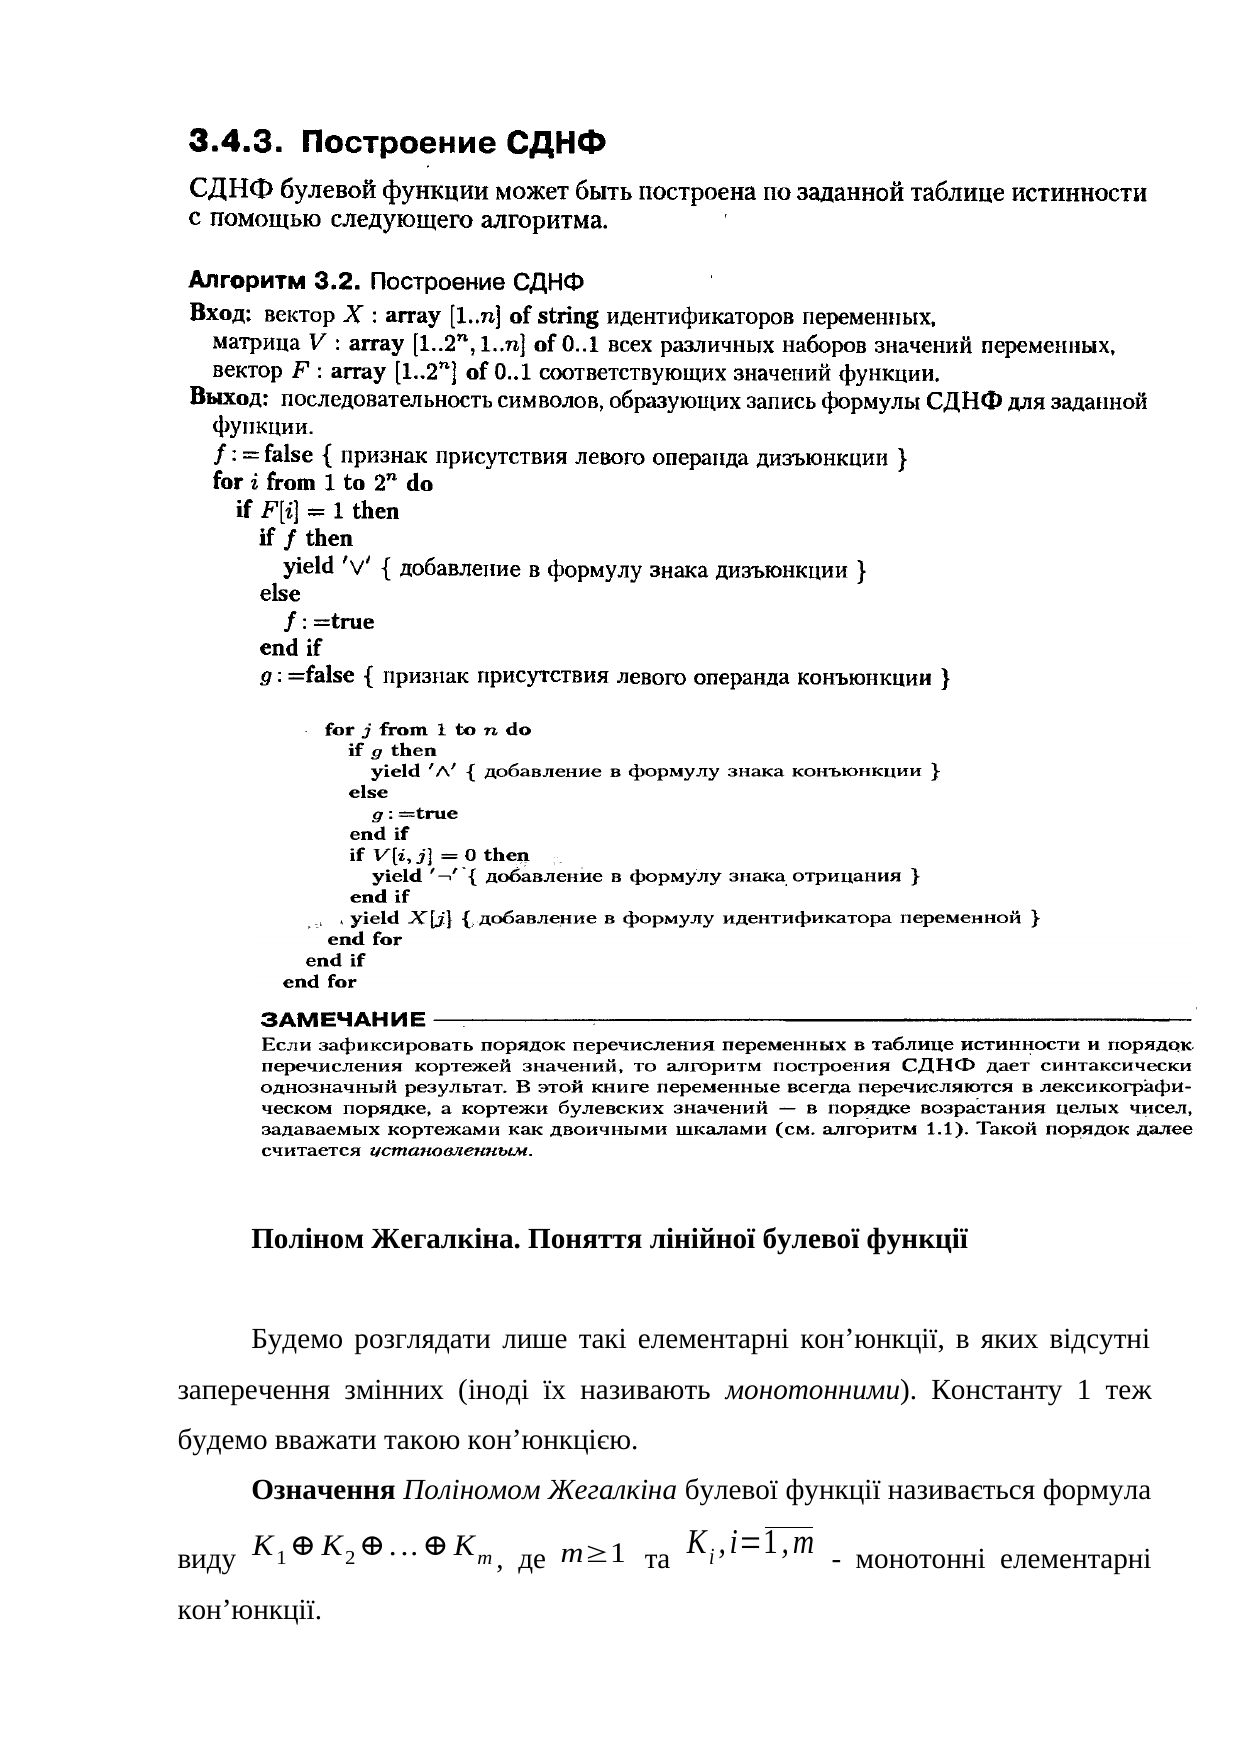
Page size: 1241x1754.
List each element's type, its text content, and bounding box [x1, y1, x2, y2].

picture [177, 118, 1152, 696]
text Означення Поліномом Жегалкіна булевої функції називається формула виду , де та - монотонні елементарні кон’юнкції. [177, 1472, 1152, 1625]
picture [251, 710, 1198, 1157]
text Поліном Жегалкіна. Поняття лінійної булевої функції [177, 1221, 1152, 1254]
text Будемо розглядати лише такі елементарні кон’юнкції, в яких відсутні заперечення змінних (іноді їх називають монотонними). Константу 1 теж будемо вважати такою кон’юнкцією. [177, 1321, 1152, 1456]
